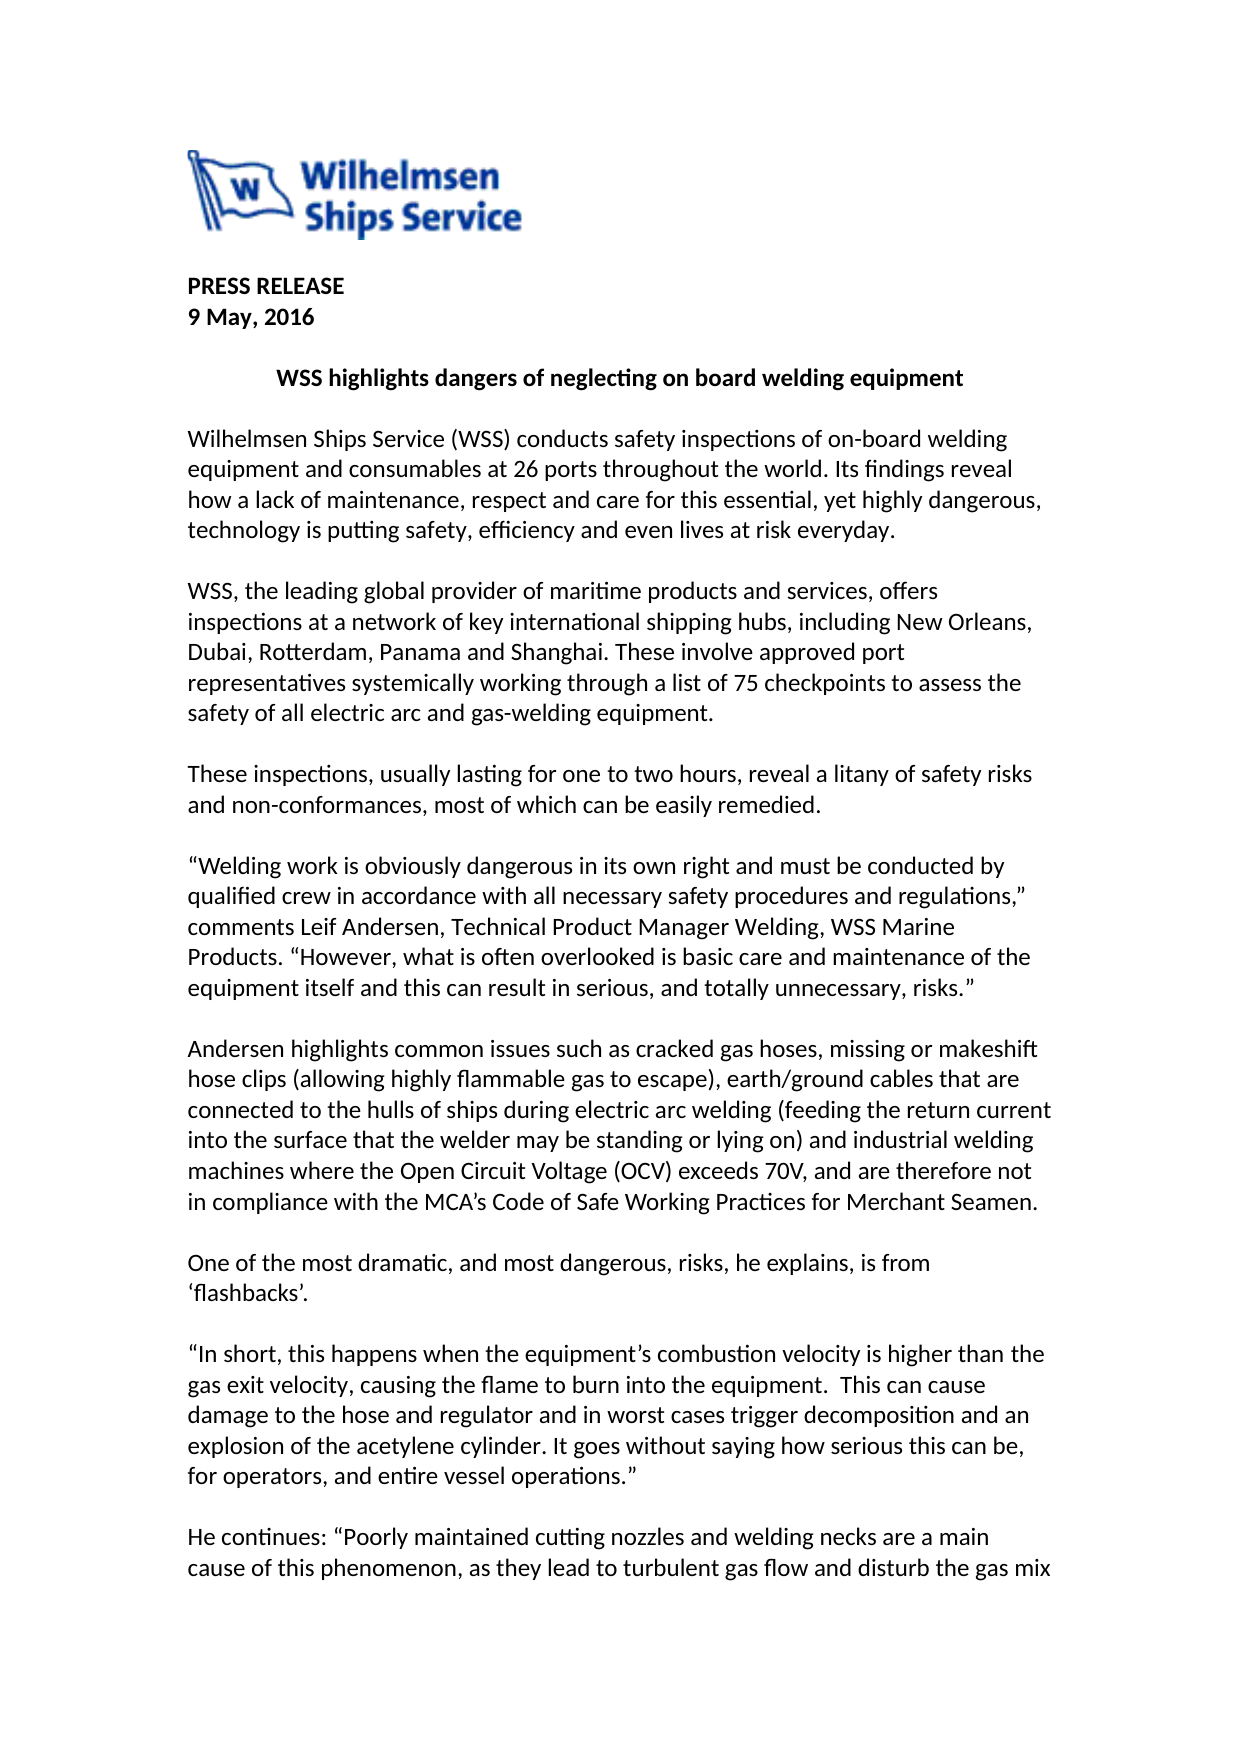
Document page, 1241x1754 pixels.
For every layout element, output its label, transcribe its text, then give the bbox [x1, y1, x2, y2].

text One of the most dramatic, and most dangerous, risks, he explains, is from ‘flashbacks’. [187, 1247, 1053, 1308]
text WSS highlights dangers of neglecting on board welding equipment [187, 362, 1053, 392]
text “In short, this happens when the equipment’s combustion velocity is higher than the gas exit velocity, causing the flame to burn into the equipment. This can cause damage to the hose and regulator and in worst cases trigger decomposition and an explosion of the acetylene cylinder. It goes without saying how serious this can be, for operators, and entire vessel operations.” [187, 1338, 1053, 1491]
picture [187, 150, 525, 240]
text WSS, the leading global provider of maritime products and services, offers inspections at a network of key international shipping hubs, including New Orleans, Dubai, Rotterdam, Panama and Shanghai. These involve approved port representatives systemically working through a list of 75 checkpoints to assess the safety of all electric arc and gas-welding equipment. [187, 575, 1053, 728]
text Andersen highlights common issues such as cracked gas hoses, missing or makeshift hose clips (allowing highly flammable gas to escape), earth/ground cables that are connected to the hulls of ships during electric arc welding (feeding the return current into the surface that the welder may be standing or lying on) and industrial welding machines where the Open Circuit Voltage (OCV) exceeds 70V, and are therefore not in compliance with the MCA’s Code of Safe Working Practices for Merchant Seamen. [187, 1033, 1053, 1216]
text PRESS RELEASE [187, 270, 1053, 301]
text “Welding work is obviously dangerous in its own right and must be conducted by qualified crew in accordance with all necessary safety procedures and regulations,” comments Leif Andersen, Technical Product Manager Welding, WSS Marine Products. “However, what is often overlooked is basic care and maintenance of the equipment itself and this can result in serious, and totally unnecessary, risks.” [187, 850, 1053, 1003]
text Wilhelmsen Ships Service (WSS) conducts safety inspections of on-board welding equipment and consumables at 26 ports throughout the world. Its findings reveal how a lack of maintenance, respect and care for this essential, yet highly dangerous, technology is putting safety, efficiency and even lives at risk everyday. [187, 423, 1053, 545]
text These inspections, usually lasting for one to two hours, reveal a litany of safety risks and non-conformances, most of which can be easily remedied. [187, 758, 1053, 819]
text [187, 1521, 1053, 1582]
text 9 May, 2016 [187, 301, 1053, 331]
